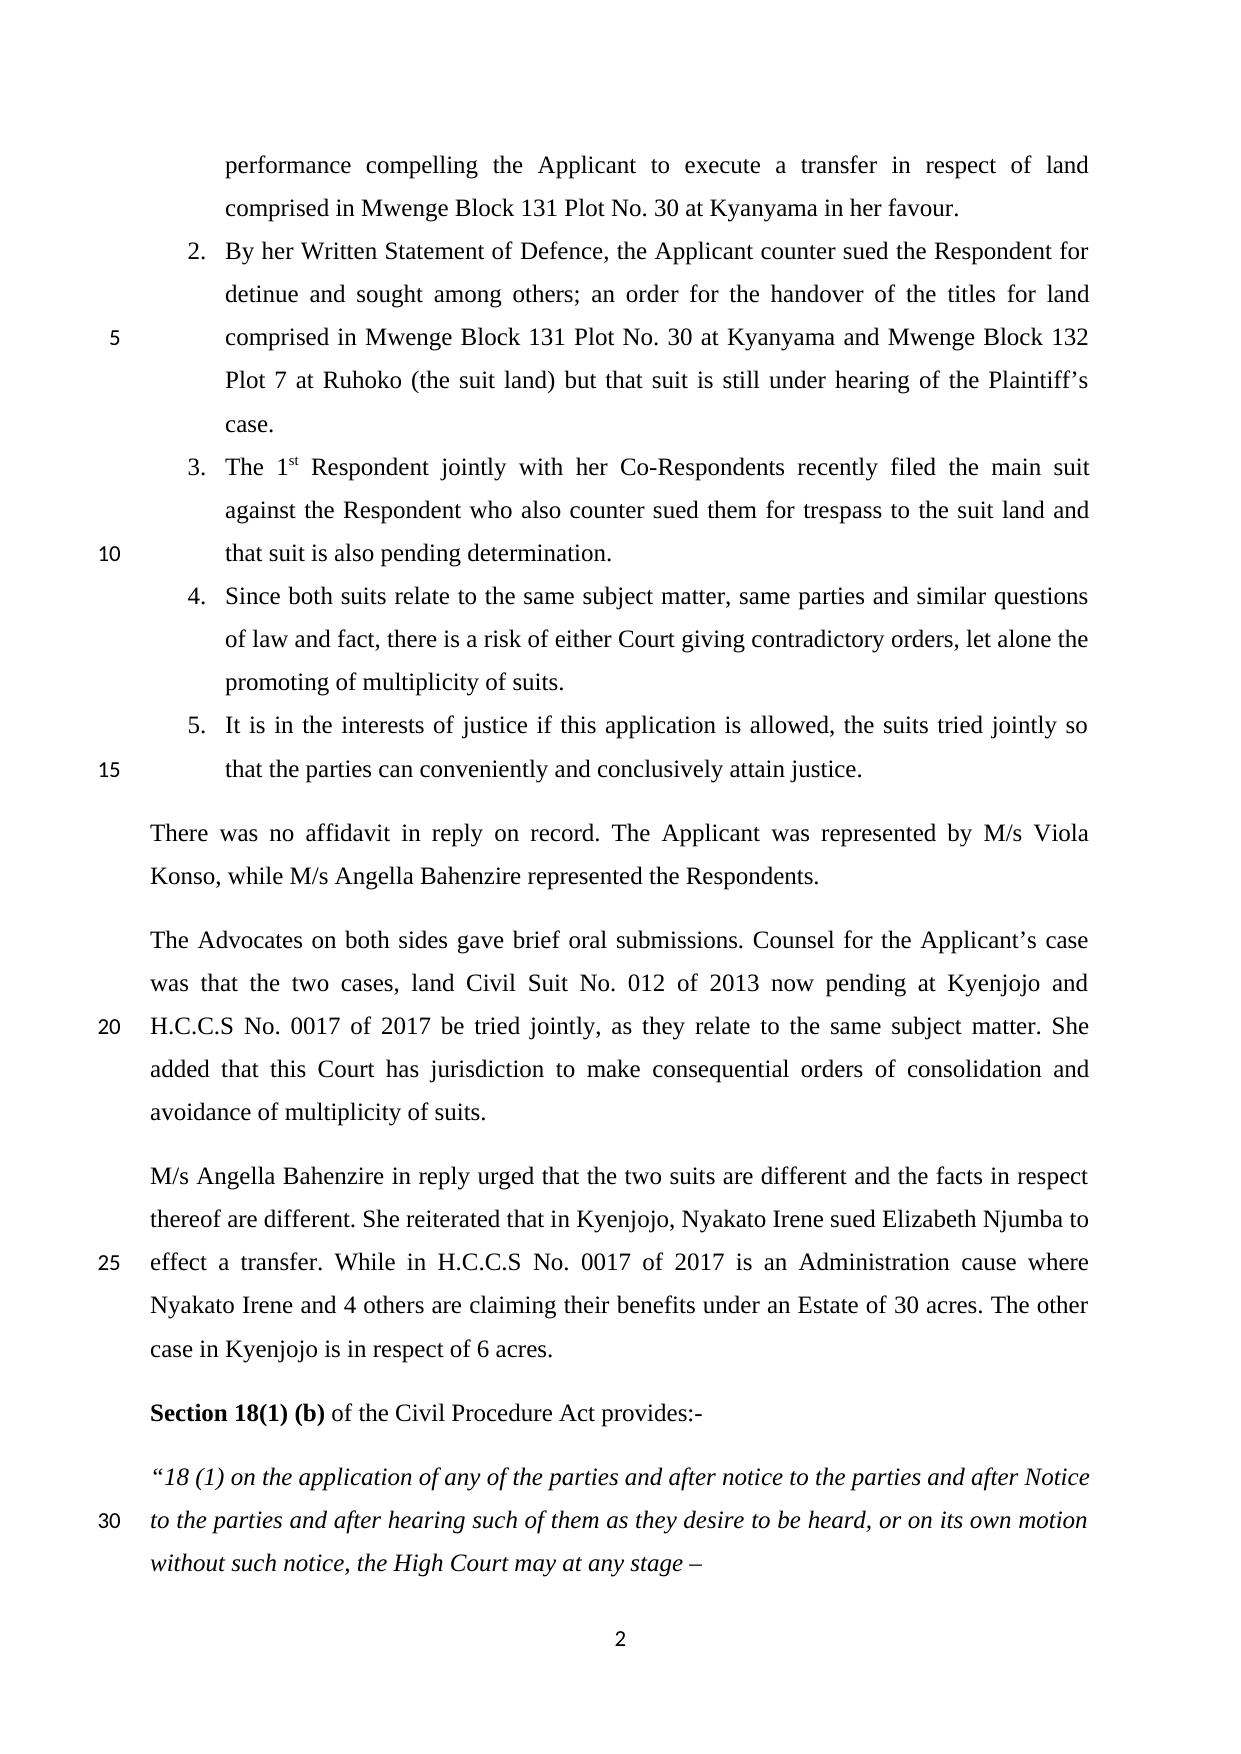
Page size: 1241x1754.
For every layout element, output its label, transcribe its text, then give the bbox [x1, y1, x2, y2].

text There was no affidavit in reply on record. The Applicant was represented by M/s Viola Konso, while M/s Angella Bahenzire represented the Respondents. [150, 818, 1090, 889]
list It is in the interests of justice if this application is allowed, the suits tried jointly so that the parties can conveniently and conclusively attain justice. [187, 711, 1090, 782]
text Section 18(1) (b) of the Civil Procedure Act provides:- [150, 1398, 1090, 1426]
text M/s Angella Bahenzire in reply urged that the two suits are different and the facts in respect thereof are different. She reiterated that in Kyenjojo, Nyakato Irene sued Elizabeth Njumba to effect a transfer. While in H.C.C.S No. 0017 of 2017 is an Administration cause where Nyakato Irene and 4 others are claiming their benefits under an Estate of 30 acres. The other case in Kyenjojo is in respect of 6 acres. [150, 1161, 1090, 1362]
list Since both suits relate to the same subject matter, same parties and similar questions of law and fact, there is a risk of either Court giving contradictory orders, let alone the promoting of multiplicity of suits. [187, 581, 1090, 696]
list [187, 150, 1090, 222]
list By her Written Statement of Defence, the Applicant counter sued the Respondent for detinue and sought among others; an order for the handover of the titles for land comprised in Mwenge Block 131 Plot No. 30 at Kyanyama and Mwenge Block 132 Plot 7 at Ruhoko (the suit land) but that suit is still under hearing of the Plaintiff’s case. [187, 236, 1090, 437]
text The Advocates on both sides gave brief oral submissions. Counsel for the Applicant’s case was that the two cases, land Civil Suit No. 012 of 2013 now pending at Kyenjojo and H.C.C.S No. 0017 of 2017 be tried jointly, as they relate to the same subject matter. She added that this Court has jurisdiction to make consequential orders of consolidation and avoidance of multiplicity of suits. [150, 925, 1090, 1126]
text “18 (1) on the application of any of the parties and after notice to the parties and after Notice to the parties and after hearing such of them as they desire to be heard, or on its own motion without such notice, the High Court may at any stage – [150, 1462, 1090, 1577]
list The 1st Respondent jointly with her Co-Respondents recently filed the main suit against the Respondent who also counter sued them for trespass to the suit land and that suit is also pending determination. [187, 452, 1090, 567]
